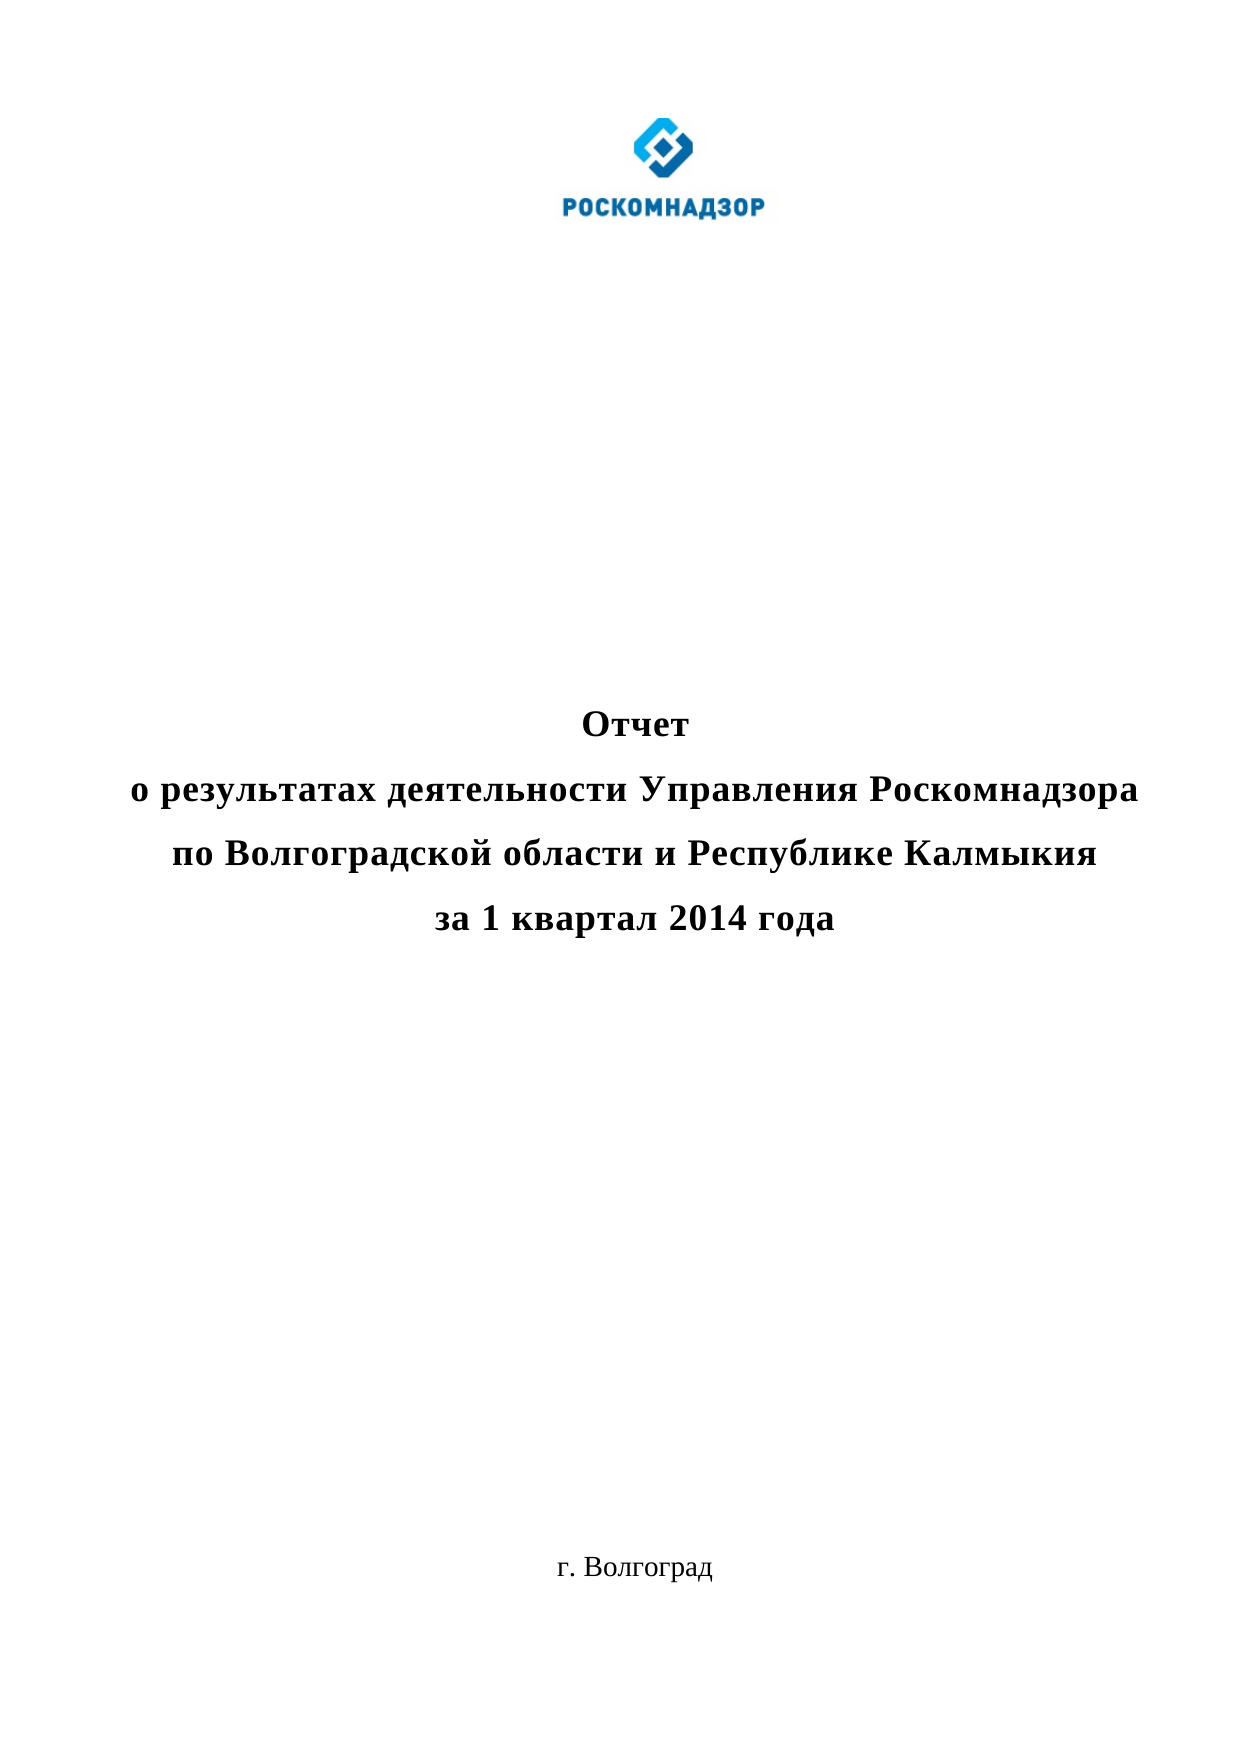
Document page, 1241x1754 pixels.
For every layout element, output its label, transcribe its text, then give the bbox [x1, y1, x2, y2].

text о результатах деятельности Управления Роскомнадзора [118, 766, 1152, 809]
text Отчет [118, 701, 1152, 744]
picture [487, 118, 842, 223]
text по Волгоградской области и Республике Калмыкия [118, 831, 1152, 874]
text г. Волгоград [118, 1549, 1152, 1583]
text за 1 квартал 2014 года [118, 895, 1152, 938]
